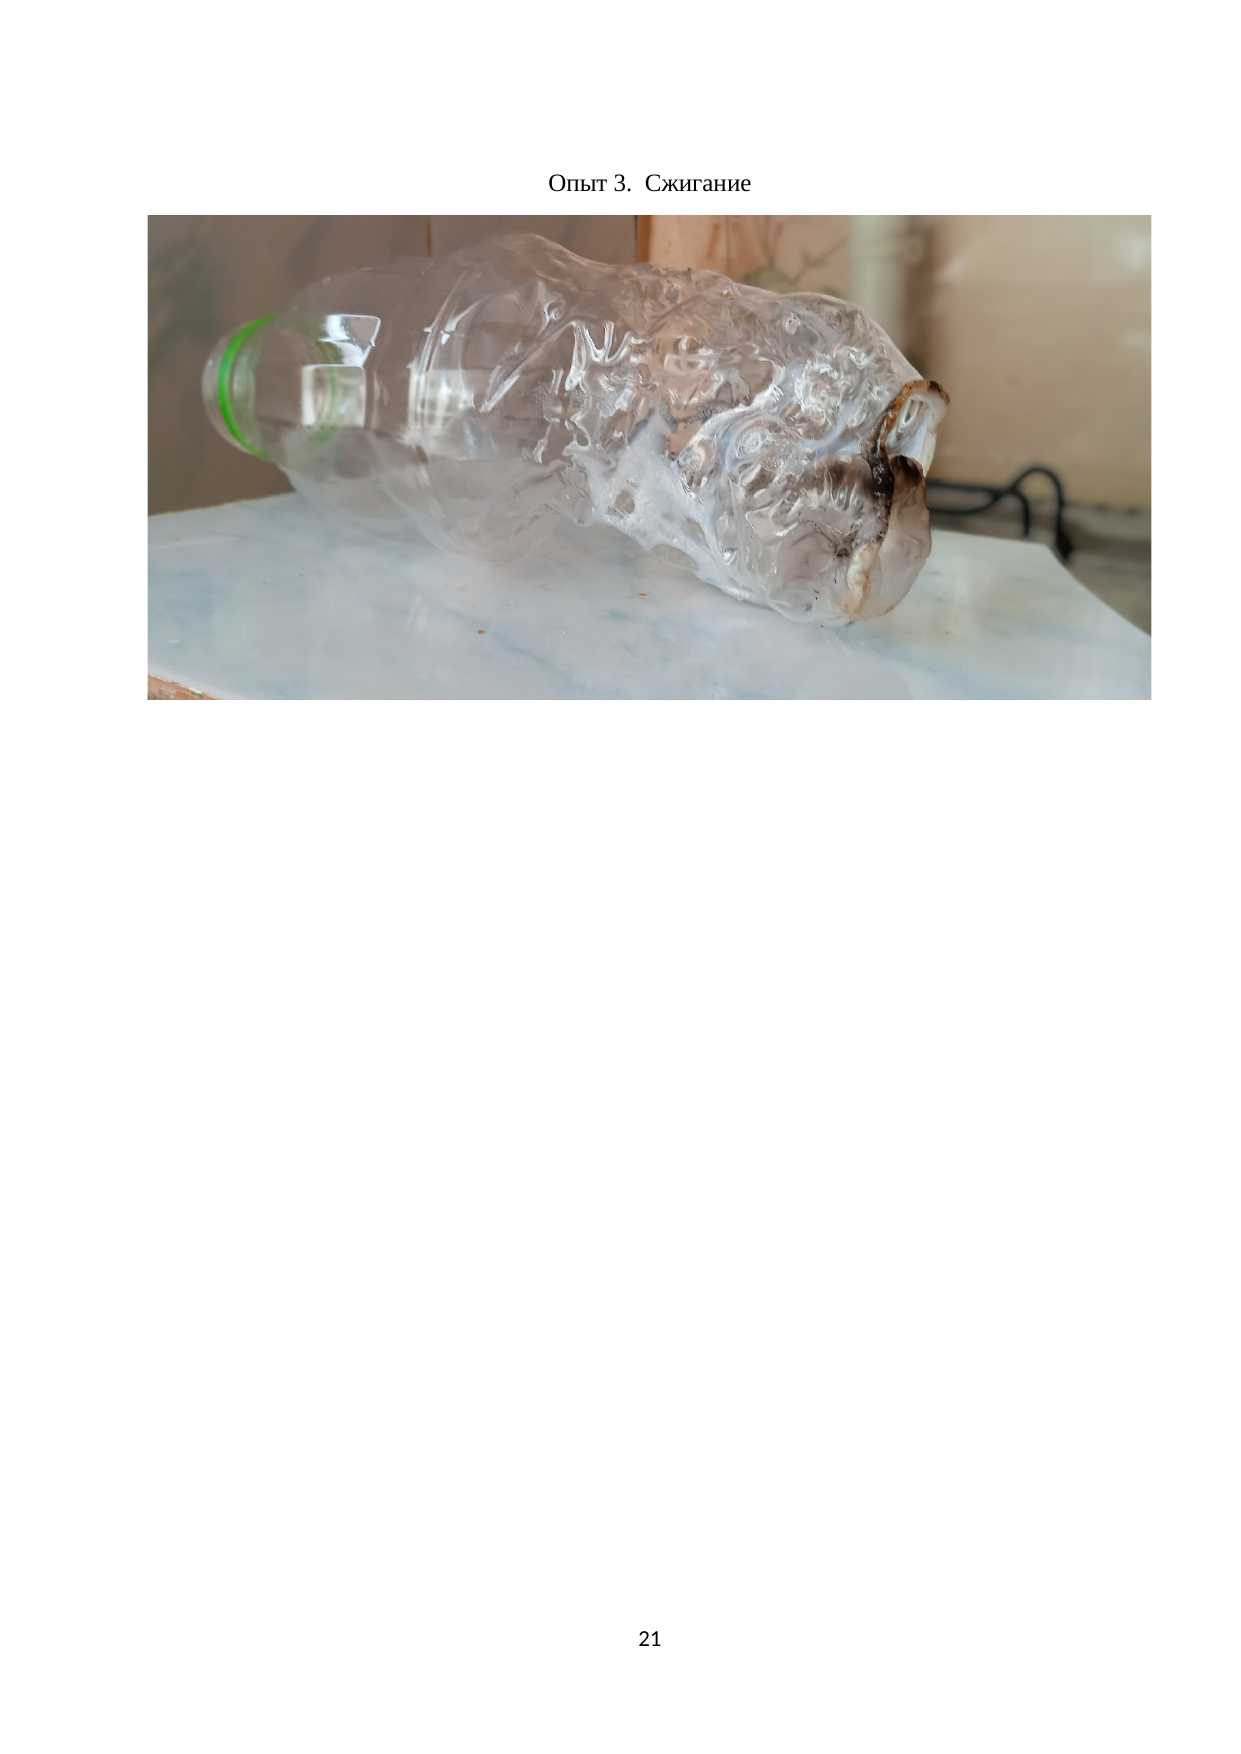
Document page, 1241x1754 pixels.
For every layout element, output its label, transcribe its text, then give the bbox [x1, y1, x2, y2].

picture [147, 215, 1152, 700]
text Опыт 3. Сжигание [148, 168, 1152, 196]
